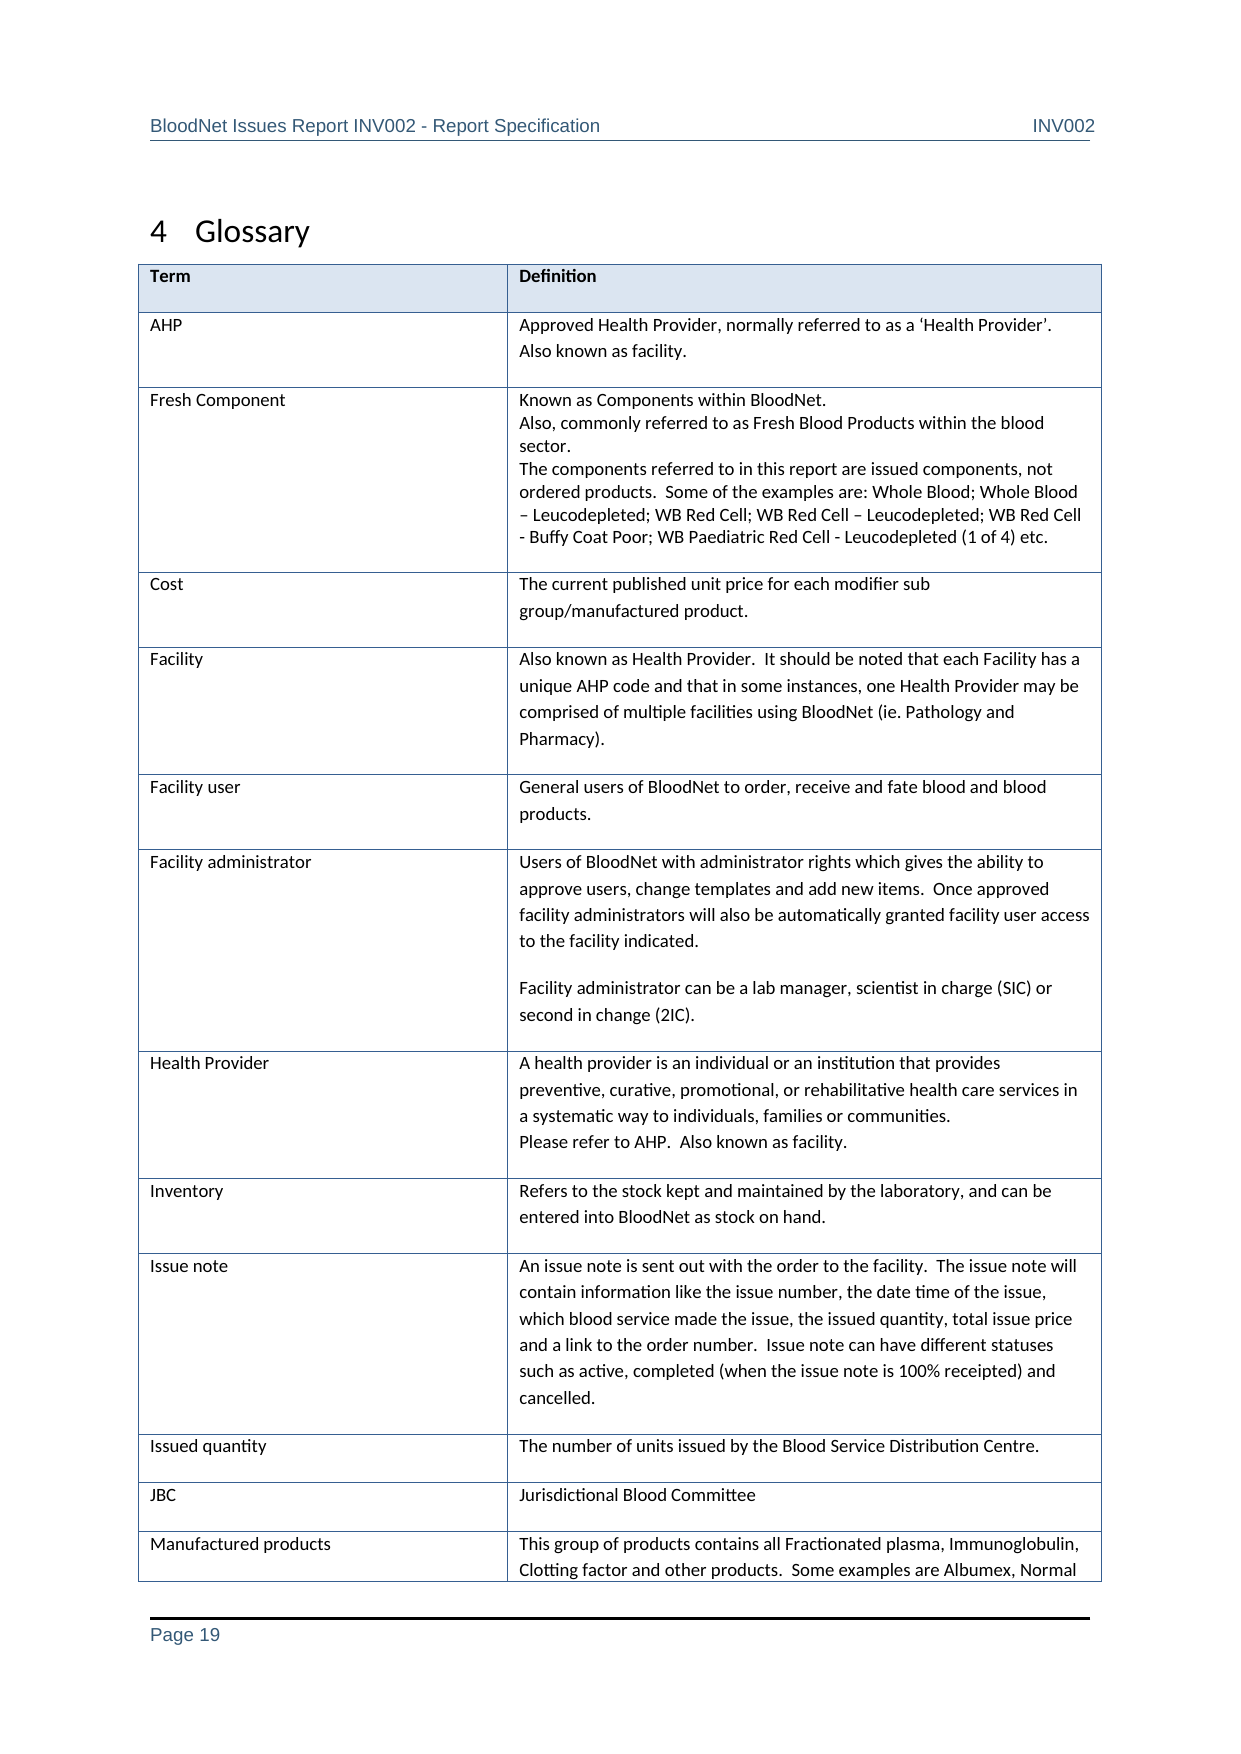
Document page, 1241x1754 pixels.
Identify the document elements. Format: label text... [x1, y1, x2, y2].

table_cell JBC [139, 1483, 507, 1531]
table_cell Issue note [139, 1254, 507, 1434]
table_cell Jurisdictional Blood Committee [508, 1483, 1101, 1531]
table_cell Facility administrator [139, 850, 507, 1051]
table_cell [508, 1532, 1101, 1581]
table_cell AHP [139, 313, 507, 387]
table_cell Facility [139, 648, 507, 774]
table_cell Fresh Component [139, 388, 507, 572]
subtitle Glossary [150, 210, 1090, 251]
table_cell Refers to the stock kept and maintained by the laboratory, and can be entered into BloodNet as stock on hand. [508, 1179, 1101, 1253]
table_cell The current published unit price for each modifier sub group/manufactured product. [508, 573, 1101, 647]
table_header Definition [508, 265, 1101, 312]
table_cell Known as Components within BloodNet. Also, commonly referred to as Fresh Blood Products within the blood sector. The components referred to in this report are issued components, not ordered products. Some of the examples are: Whole Blood; Whole Blood – Leucodepleted; WB Red Cell; WB Red Cell – Leucodepleted; WB Red Cell - Buffy Coat Poor; WB Paediatric Red Cell - Leucodepleted (1 of 4) etc. [508, 388, 1101, 572]
table_cell Issued quantity [139, 1435, 507, 1482]
table_cell Health Provider [139, 1052, 507, 1178]
table_cell Users of BloodNet with administrator rights which gives the ability to approve users, change templates and add new items. Once approved facility administrators will also be automatically granted facility user access to the facility indicated. Facility administrator can be a lab manager, scientist in charge (SIC) or second in change (2IC). [508, 850, 1101, 1051]
table_cell An issue note is sent out with the order to the facility. The issue note will contain information like the issue number, the date time of the issue, which blood service made the issue, the issued quantity, total issue price and a link to the order number. Issue note can have different statuses such as active, completed (when the issue note is 100% receipted) and cancelled. [508, 1254, 1101, 1434]
table_cell Also known as Health Provider. It should be noted that each Facility has a unique AHP code and that in some instances, one Health Provider may be comprised of multiple facilities using BloodNet (ie. Pathology and Pharmacy). [508, 648, 1101, 774]
table_cell A health provider is an individual or an institution that provides preventive, curative, promotional, or rehabilitative health care services in a systematic way to individuals, families or communities. Please refer to AHP. Also known as facility. [508, 1052, 1101, 1178]
table_cell Approved Health Provider, normally referred to as a ‘Health Provider’. Also known as facility. [508, 313, 1101, 387]
table_header Term [139, 265, 507, 312]
table_cell General users of BloodNet to order, receive and fate blood and blood products. [508, 775, 1101, 849]
table_cell Facility user [139, 775, 507, 849]
table_cell The number of units issued by the Blood Service Distribution Centre. [508, 1435, 1101, 1482]
table_cell Inventory [139, 1179, 507, 1253]
table_cell Manufactured products [139, 1532, 507, 1581]
table_cell Cost [139, 573, 507, 647]
